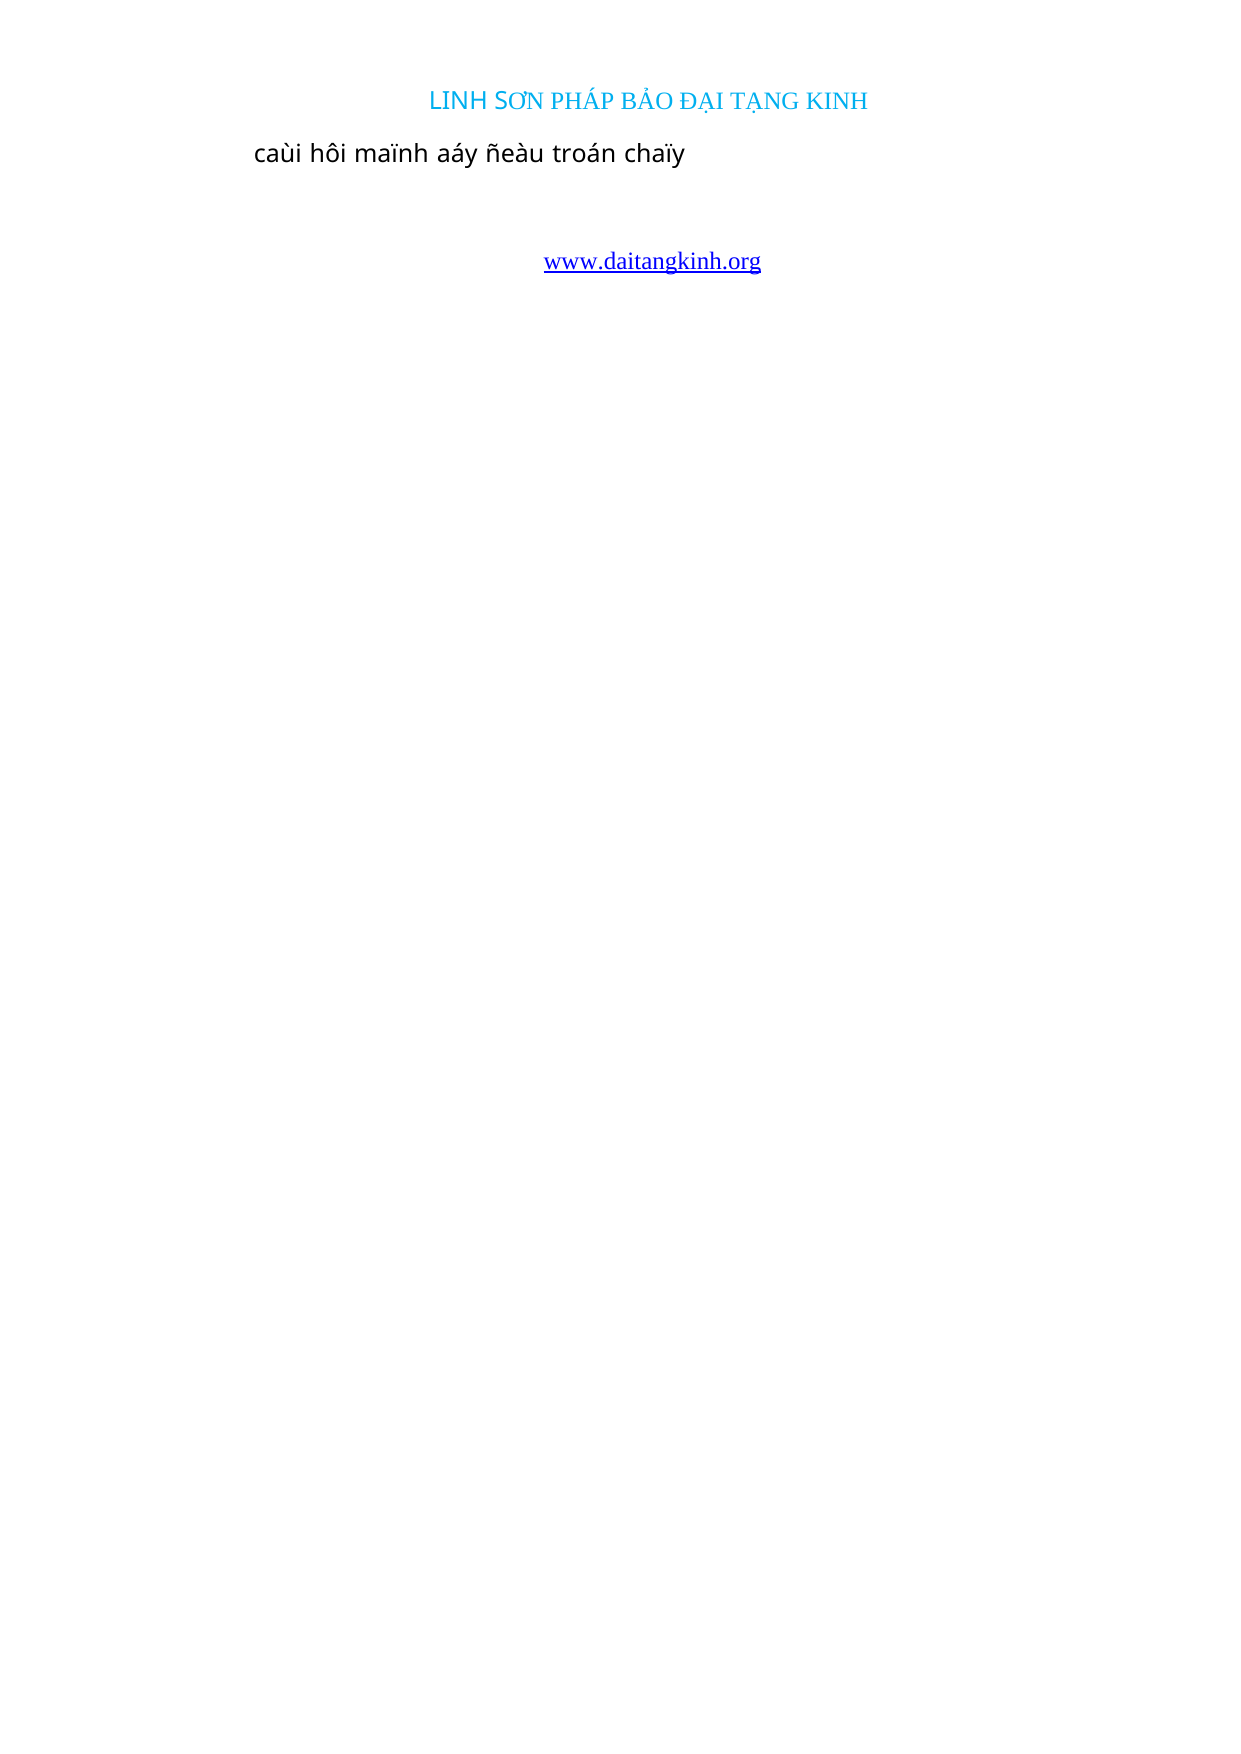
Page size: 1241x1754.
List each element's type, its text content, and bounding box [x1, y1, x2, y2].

text www.daitangkinh.org [501, 246, 803, 275]
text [254, 135, 1028, 169]
